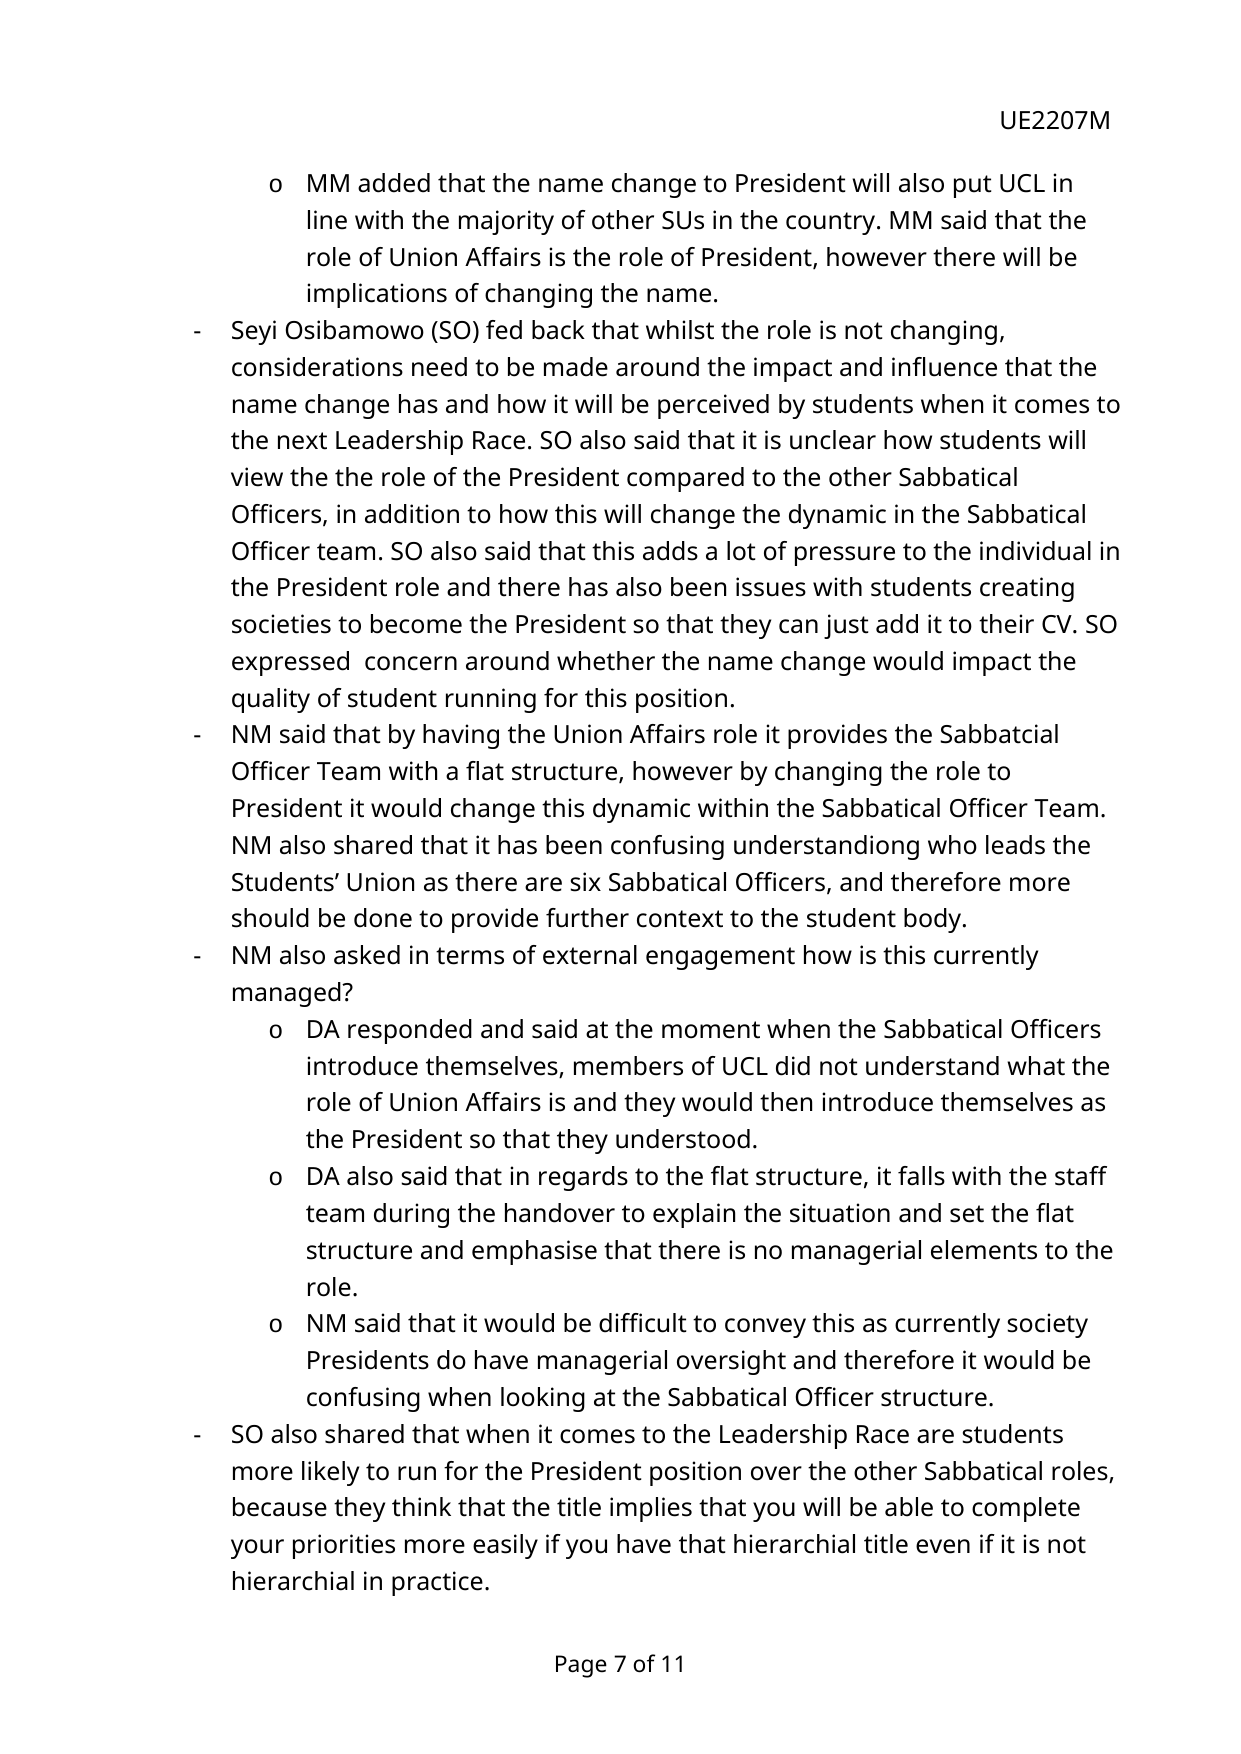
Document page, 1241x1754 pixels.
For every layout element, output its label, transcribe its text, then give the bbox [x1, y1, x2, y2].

list NM said that it would be difficult to convey this as currently society Presidents do have managerial oversight and therefore it would be confusing when looking at the Sabbatical Officer structure. [268, 1306, 1122, 1414]
list NM said that by having the Union Affairs role it provides the Sabbatcial Officer Team with a flat structure, however by changing the role to President it would change this dynamic within the Sabbatical Officer Team. NM also shared that it has been confusing understandiong who leads the Students’ Union as there are six Sabbatical Officers, and therefore more should be done to provide further context to the student body. [193, 717, 1122, 935]
list NM also asked in terms of external engagement how is this currently managed? [193, 938, 1122, 1009]
list SO also shared that when it comes to the Leadership Race are students more likely to run for the President position over the other Sabbatical roles, because they think that the title implies that you will be able to complete your priorities more easily if you have that hierarchial title even if it is not hierarchial in practice. [193, 1416, 1122, 1598]
list DA also said that in regards to the flat structure, it falls with the staff team during the handover to explain the situation and set the flat structure and emphasise that there is no managerial elements to the role. [268, 1159, 1122, 1303]
list Seyi Osibamowo (SO) fed back that whilst the role is not changing, considerations need to be made around the impact and influence that the name change has and how it will be perceived by students when it comes to the next Leadership Race. SO also said that it is unclear how students will view the the role of the President compared to the other Sabbatical Officers, in addition to how this will change the dynamic in the Sabbatical Officer team. SO also said that this adds a lot of pressure to the individual in the President role and there has also been issues with students creating societies to become the President so that they can just add it to their CV. SO expressed concern around whether the name change would impact the quality of student running for this position. [193, 313, 1122, 714]
list MM added that the name change to President will also put UCL in line with the majority of other SUs in the country. MM said that the role of Union Affairs is the role of President, however there will be implications of changing the name. [268, 165, 1122, 310]
list DA responded and said at the moment when the Sabbatical Officers introduce themselves, members of UCL did not understand what the role of Union Affairs is and they would then introduce themselves as the President so that they understood. [268, 1011, 1122, 1156]
